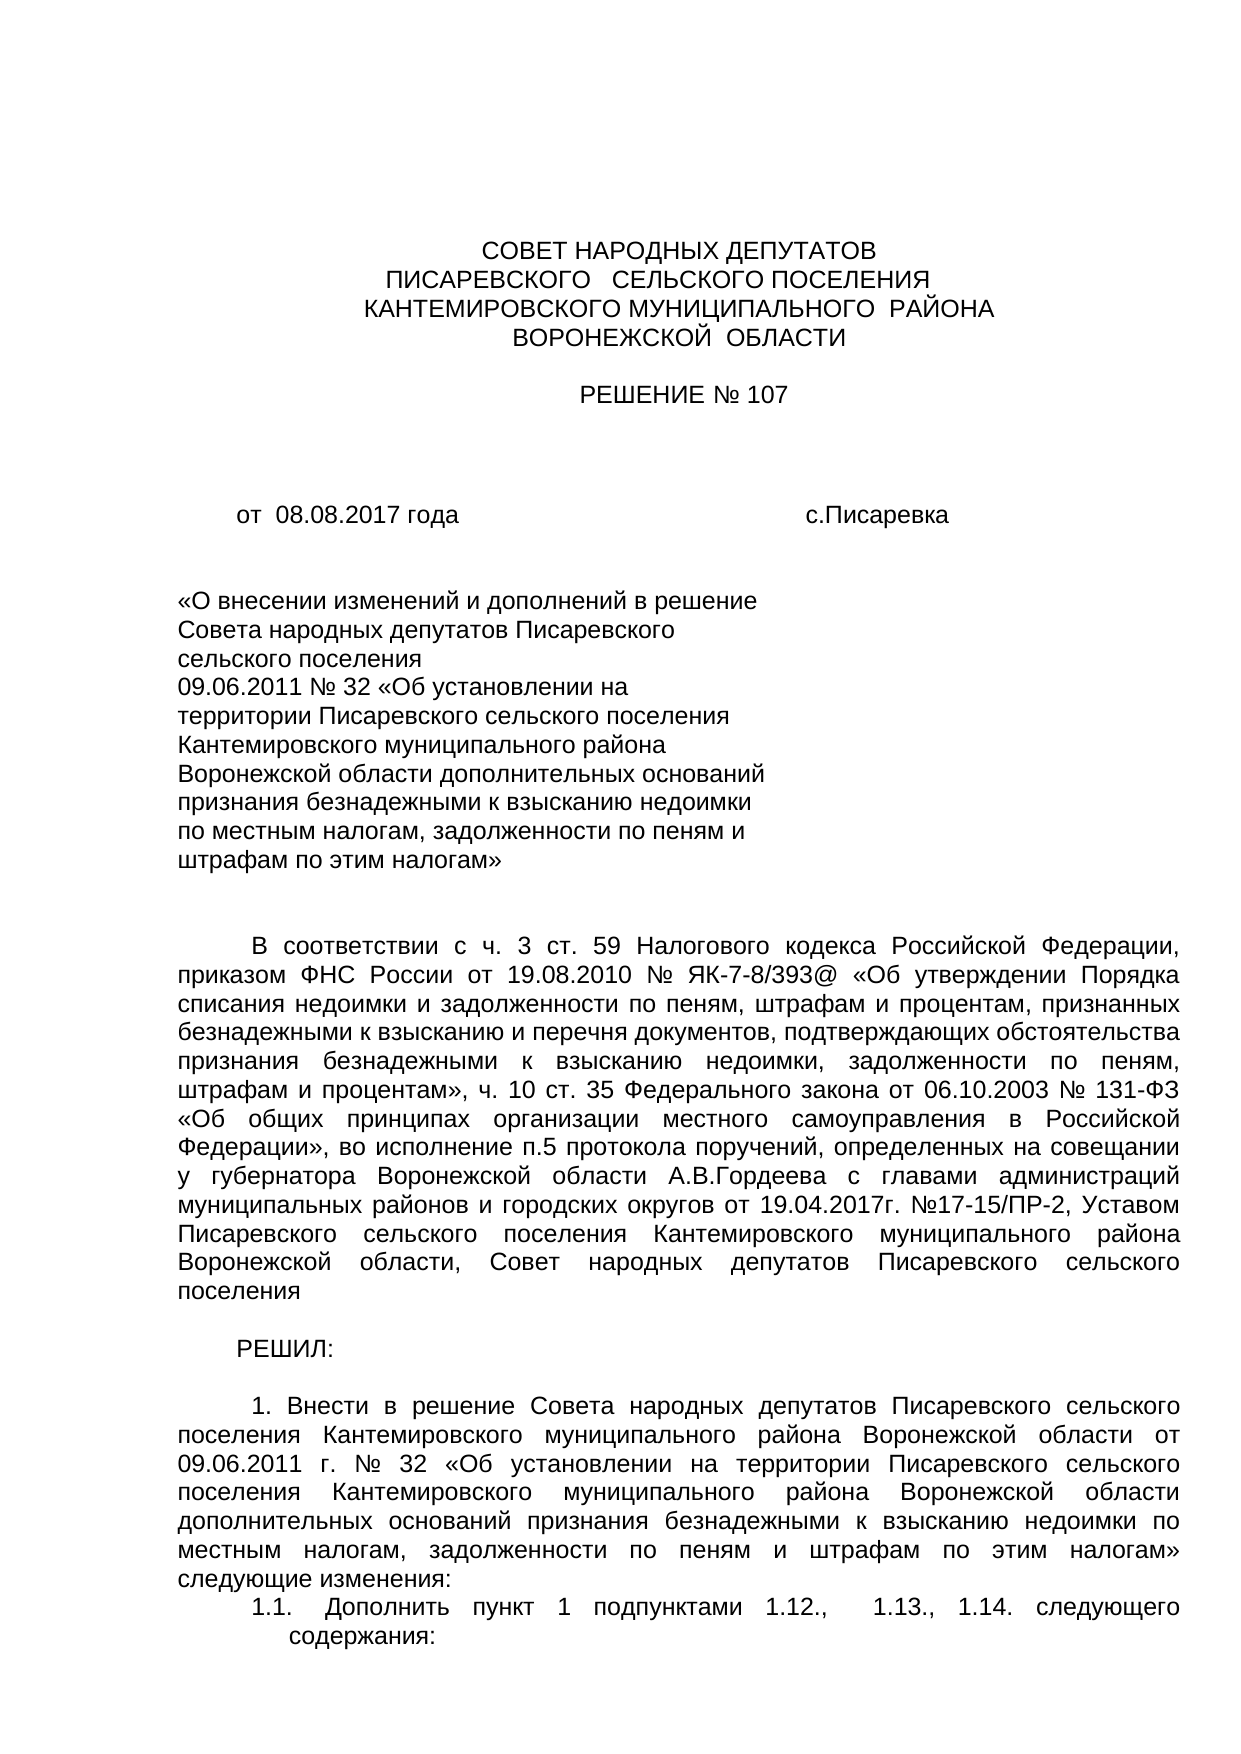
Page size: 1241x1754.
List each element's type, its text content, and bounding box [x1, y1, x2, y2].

text Воронежской области дополнительных оснований [177, 758, 1181, 787]
text по местным налогам, задолженности по пеням и [177, 816, 1181, 845]
text «О внесении изменений и дополнений в решение [177, 586, 1181, 615]
text признания безнадежными к взысканию недоимки [177, 787, 1181, 816]
subtitle СОВЕТ НАРОДНЫХ ДЕПУТАТОВ [177, 236, 1181, 265]
subtitle РЕШЕНИЕ № 107 [177, 380, 1181, 409]
text Совета народных депутатов Писаревского [177, 615, 1181, 643]
text 09.06.2011 № 32 «Об установлении на [177, 672, 1181, 701]
text Кантемировского муниципального района [177, 730, 1181, 758]
text территории Писаревского сельского поселения [177, 701, 1181, 730]
subtitle КАНТЕМИРОВСКОГО МУНИЦИПАЛЬНОГО РАЙОНА ВОРОНЕЖСКОЙ ОБЛАСТИ [177, 294, 1181, 351]
text 1. Внести в решение Совета народных депутатов Писаревского сельского поселения Кантемировского муниципального района Воронежской области от 09.06.2011 г. № 32 «Об установлении на территории Писаревского сельского поселения Кантемировского муниципального района Воронежской области дополнительных оснований признания безнадежными к взысканию недоимки по местным налогам, задолженности по пеням и штрафам по этим налогам» следующие изменения: [177, 1391, 1181, 1592]
text РЕШИЛ: [177, 1333, 1181, 1362]
text штрафам по этим налогам» [177, 845, 1181, 873]
list Дополнить пункт 1 подпунктами 1.12., 1.13., 1.14. следующего содержания: [251, 1592, 1181, 1650]
text В соответствии с ч. 3 ст. 59 Налогового кодекса Российской Федерации, приказом ФНС России от 19.08.2010 № ЯК-7-8/393@ «Об утверждении Порядка списания недоимки и задолженности по пеням, штрафам и процентам, признанных безнадежными к взысканию и перечня документов, подтверждающих обстоятельства признания безнадежными к взысканию недоимки, задолженности по пеням, штрафам и процентам», ч. 10 ст. 35 Федерального закона от 06.10.2003 № 131-ФЗ «Об общих принципах организации местного самоуправления в Российской Федерации», во исполнение п.5 протокола поручений, определенных на совещании у губернатора Воронежской области А.В.Гордеева с главами администраций муниципальных районов и городских округов от 19.04.2017г. №17-15/ПР-2, Уставом Писаревского сельского поселения Кантемировского муниципального района Воронежской области, Совет народных депутатов Писаревского сельского поселения [177, 931, 1181, 1305]
text от 08.08.2017 года с.Писаревка [177, 500, 1181, 528]
text сельского поселения [177, 643, 1181, 672]
subtitle ПИСАРЕВСКОГО СЕЛЬСКОГО ПОСЕЛЕНИЯ [177, 265, 1181, 294]
